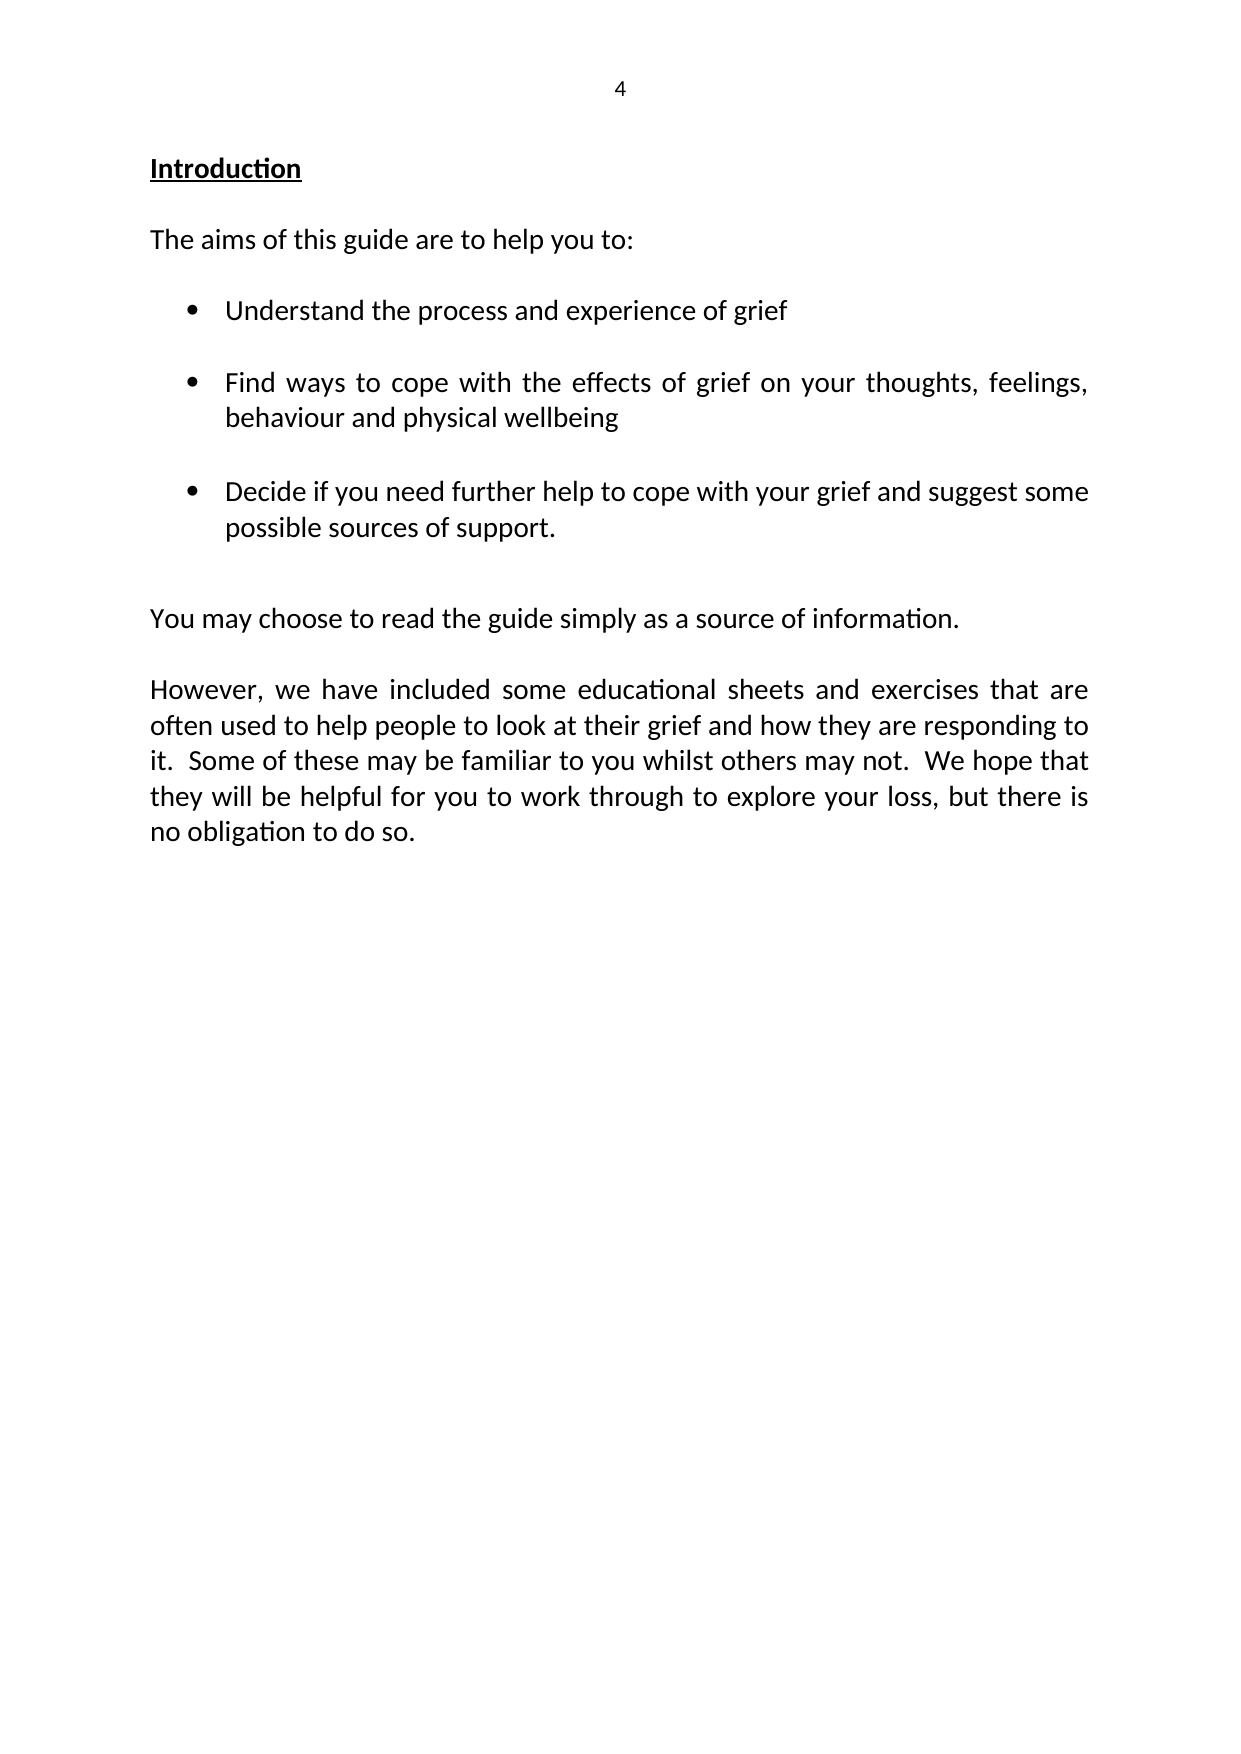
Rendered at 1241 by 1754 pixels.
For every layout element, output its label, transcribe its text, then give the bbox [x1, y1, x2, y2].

list Understand the process and experience of grief [187, 292, 1090, 328]
list Find ways to cope with the effects of grief on your thoughts, feelings, behaviour and physical wellbeing [187, 364, 1090, 435]
list Decide if you need further help to cope with your grief and suggest some possible sources of support. [187, 473, 1090, 545]
text Introduction [150, 150, 1090, 186]
text You may choose to read the guide simply as a source of information. [150, 600, 1090, 635]
text The aims of this guide are to help you to: [150, 221, 1090, 257]
text However, we have included some educational sheets and exercises that are often used to help people to look at their grief and how they are responding to it. Some of these may be familiar to you whilst others may not. We hope that they will be helpful for you to work through to explore your loss, but there is no obligation to do so. [150, 671, 1090, 849]
